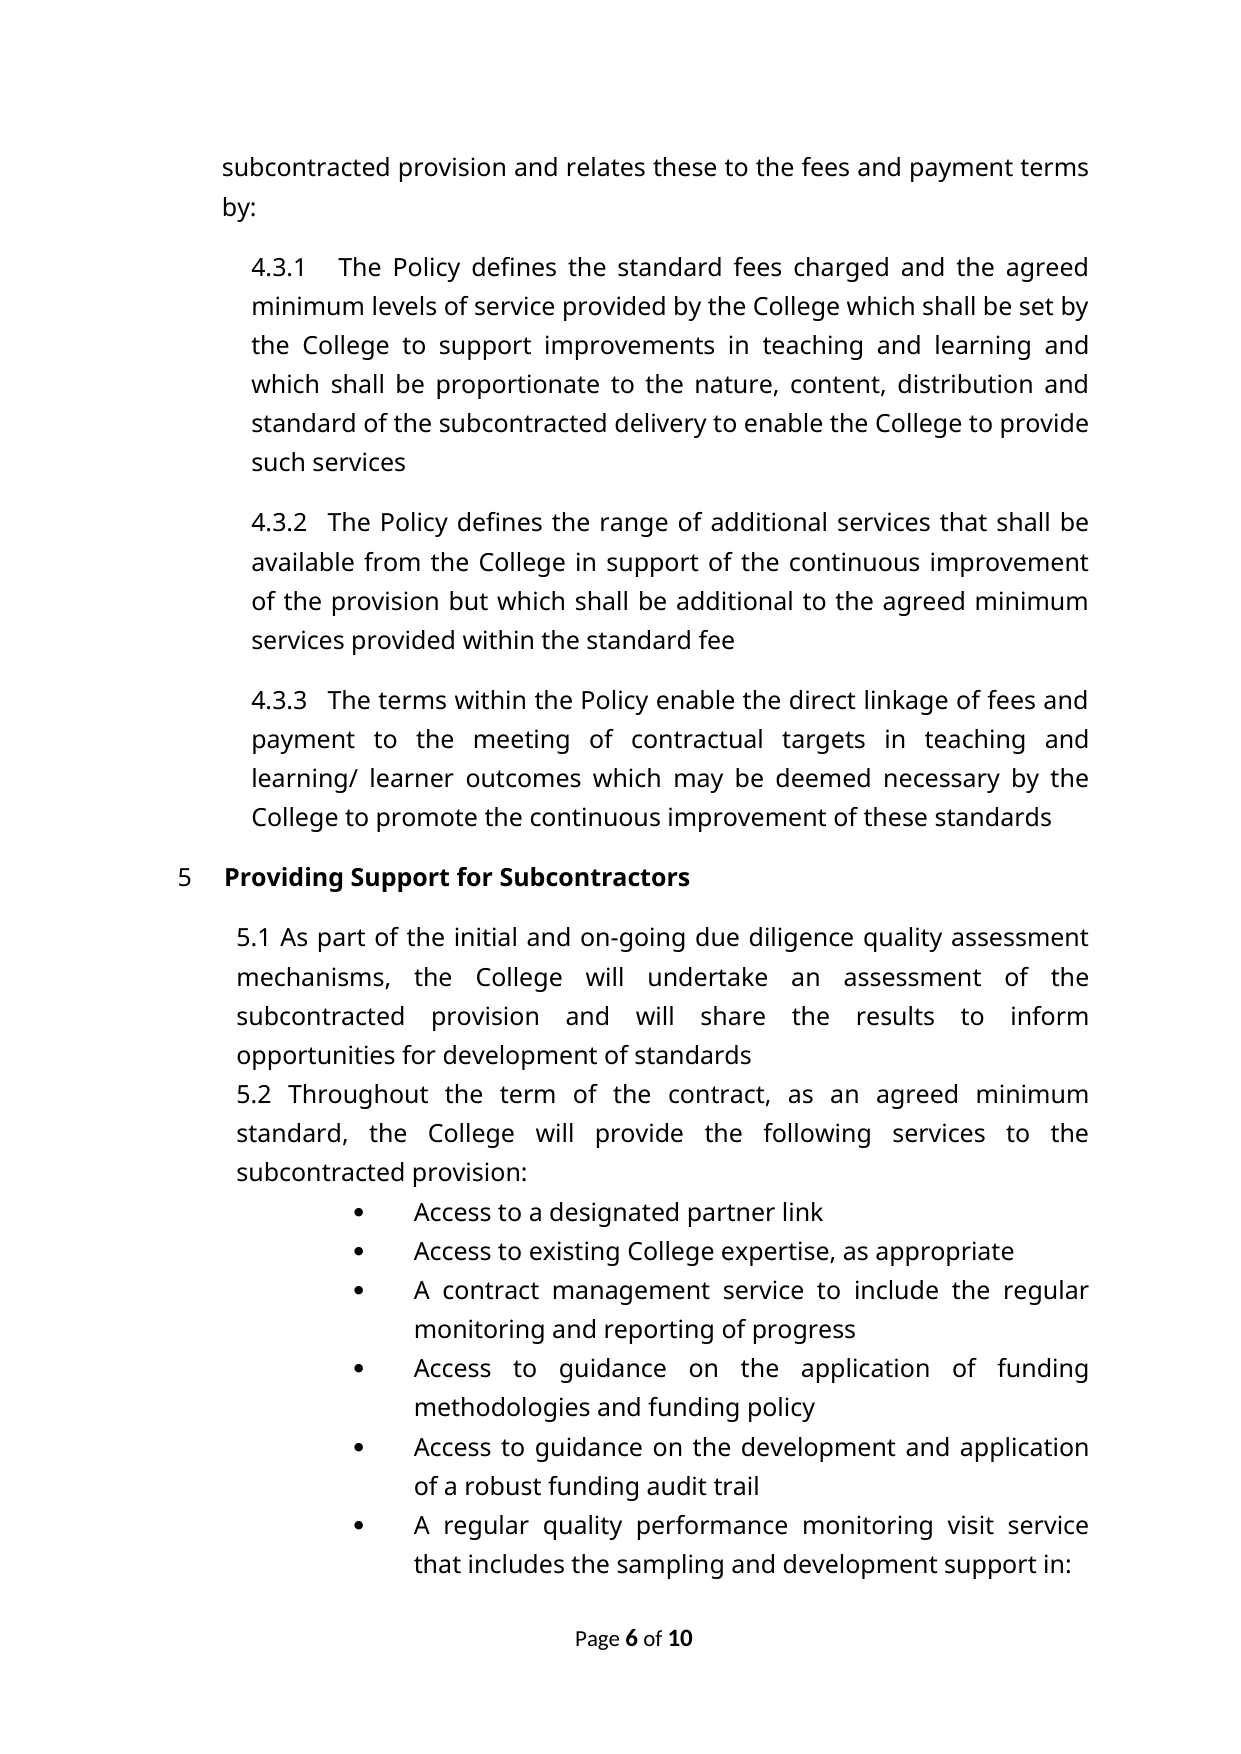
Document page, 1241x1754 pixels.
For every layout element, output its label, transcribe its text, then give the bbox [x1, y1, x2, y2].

list A regular quality performance monitoring visit service that includes the sampling and development support in: [354, 1507, 1090, 1581]
text 4.3.3 The terms within the Policy enable the direct linkage of fees and payment to the meeting of contractual targets in teaching and learning/ learner outcomes which may be deemed necessary by the College to promote the continuous improvement of these standards [90, 682, 1090, 834]
list 5.2 Throughout the term of the contract, as an agreed minimum standard, the College will provide the following services to the subcontracted provision: [236, 1077, 1090, 1189]
list Access to guidance on the development and application of a robust funding audit trail [354, 1429, 1090, 1502]
list Access to existing College expertise, as appropriate [354, 1233, 1090, 1267]
text 4.3.2 The Policy defines the range of additional services that shall be available from the College in support of the continuous improvement of the provision but which shall be additional to the agreed minimum services provided within the standard fee [90, 505, 1090, 657]
text 5 Providing Support for Subcontractors [177, 860, 1090, 894]
list A contract management service to include the regular monitoring and reporting of progress [354, 1272, 1090, 1346]
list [222, 150, 1090, 223]
list Access to guidance on the application of funding methodologies and funding policy [354, 1351, 1090, 1424]
list Access to a designated partner link [354, 1194, 1090, 1228]
list 5.1 As part of the initial and on-going due diligence quality assessment mechanisms, the College will undertake an assessment of the subcontracted provision and will share the results to inform opportunities for development of standards [236, 920, 1090, 1072]
text 4.3.1 The Policy defines the standard fees charged and the agreed minimum levels of service provided by the College which shall be set by the College to support improvements in teaching and learning and which shall be proportionate to the nature, content, distribution and standard of the subcontracted delivery to enable the College to provide such services [90, 249, 1090, 479]
